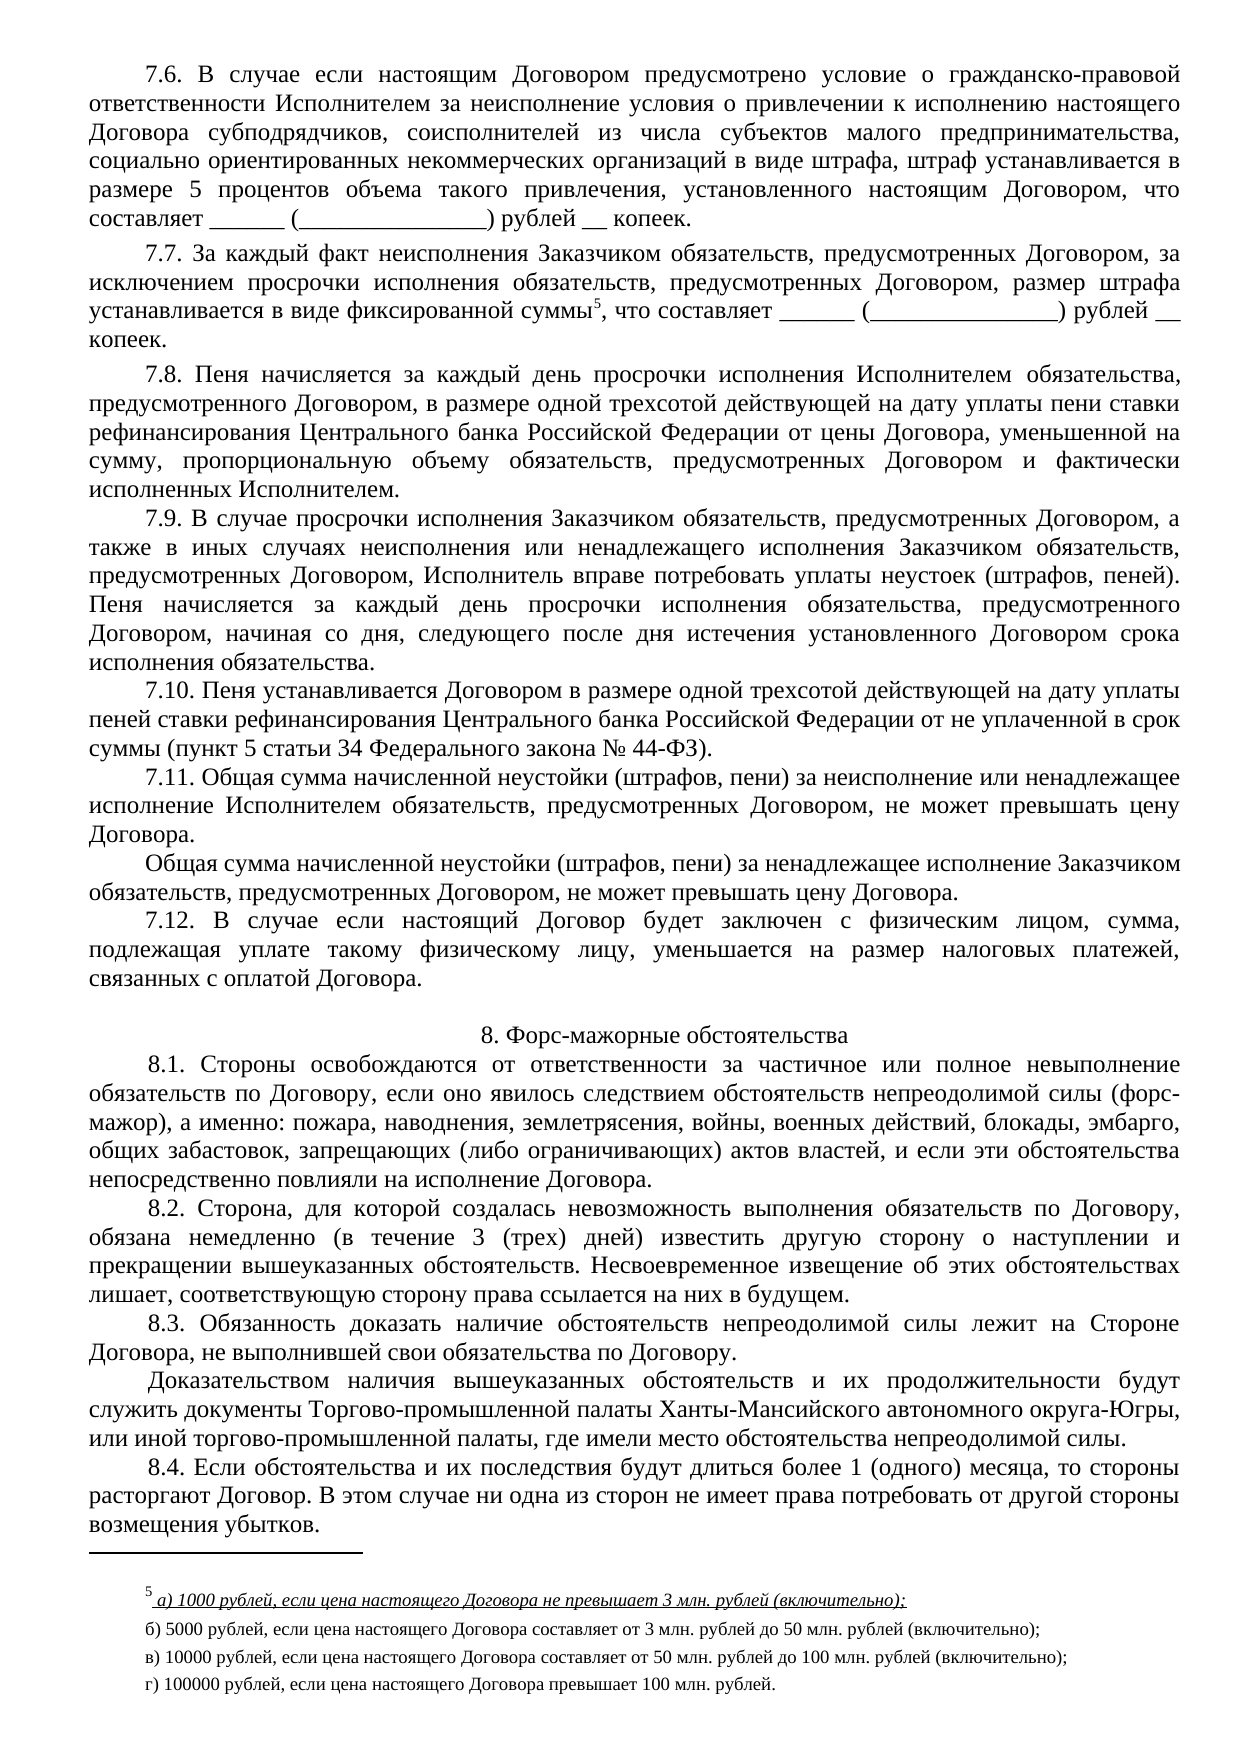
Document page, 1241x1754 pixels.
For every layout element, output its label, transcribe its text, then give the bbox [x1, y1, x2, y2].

text 8.2. Сторона, для которой создалась невозможность выполнения обязательств по Договору, обязана немедленно (в течение 3 (трех) дней) известить другую сторону о наступлении и прекращении вышеуказанных обстоятельств. Несвоевременное извещение об этих обстоятельствах лишает, соответствующую сторону права ссылается на них в будущем. [89, 1193, 1181, 1308]
text 7.9. В случае просрочки исполнения Заказчиком обязательств, предусмотренных Договором, а также в иных случаях неисполнения или ненадлежащего исполнения Заказчиком обязательств, предусмотренных Договором, Исполнитель вправе потребовать уплаты неустоек (штрафов, пеней). Пеня начисляется за каждый день просрочки исполнения обязательства, предусмотренного Договором, начиная со дня, следующего после дня истечения установленного Договором срока исполнения обязательства. [89, 503, 1181, 675]
text 7.10. Пеня устанавливается Договором в размере одной трехсотой действующей на дату уплаты пеней ставки рефинансирования Центрального банка Российской Федерации от не уплаченной в срок суммы (пункт 5 статьи 34 Федерального закона № 44-ФЗ). [89, 675, 1181, 762]
text 8.4. Если обстоятельства и их последствия будут длиться более 1 (одного) месяца, то стороны расторгают Договор. В этом случае ни одна из сторон не имеет права потребовать от другой стороны возмещения убытков. [89, 1452, 1181, 1538]
text 7.11. Общая сумма начисленной неустойки (штрафов, пени) за неисполнение или ненадлежащее исполнение Исполнителем обязательств, предусмотренных Договором, не может превышать цену Договора. [89, 762, 1181, 848]
text 7.8. Пеня начисляется за каждый день просрочки исполнения Исполнителем обязательства, предусмотренного Договором, в размере одной трехсотой действующей на дату уплаты пени ставки рефинансирования Центрального банка Российской Федерации от цены Договора, уменьшенной на сумму, пропорциональную объему обязательств, предусмотренных Договором и фактически исполненных Исполнителем. [89, 359, 1181, 503]
text 7.7. За каждый факт неисполнения Заказчиком обязательств, предусмотренных Договором, за исключением просрочки исполнения обязательств, предусмотренных Договором, размер штрафа устанавливается в виде фиксированной суммы, что составляет ______ (_______________) рублей __ копеек. [89, 238, 1181, 353]
text Доказательством наличия вышеуказанных обстоятельств и их продолжительности будут служить документы Торгово-промышленной палаты Ханты-Мансийского автономного округа-Югры, или иной торгово-промышленной палаты, где имели место обстоятельства непреодолимой силы. [89, 1365, 1181, 1452]
text 7.6. В случае если настоящим Договором предусмотрено условие о гражданско-правовой ответственности Исполнителем за неисполнение условия о привлечении к исполнению настоящего Договора субподрядчиков, соисполнителей из числа субъектов малого предпринимательства, социально ориентированных некоммерческих организаций в виде штрафа, штраф устанавливается в размере 5 процентов объема такого привлечения, установленного настоящим Договором, что составляет ______ (_______________) рублей __ копеек. [89, 59, 1181, 232]
text 8. Форс-мажорные обстоятельства [89, 1020, 1181, 1049]
text 7.12. В случае если настоящий Договор будет заключен с физическим лицом, сумма, подлежащая уплате такому физическому лицу, уменьшается на размер налоговых платежей, связанных с оплатой Договора. [89, 905, 1181, 992]
text 8.1. Стороны освобождаются от ответственности за частичное или полное невыполнение обязательств по Договору, если оно явилось следствием обстоятельств непреодолимой силы (форс-мажор), а именно: пожара, наводнения, землетрясения, войны, военных действий, блокады, эмбарго, общих забастовок, запрещающих (либо ограничивающих) актов властей, и если эти обстоятельства непосредственно повлияли на исполнение Договора. [89, 1049, 1181, 1193]
text Общая сумма начисленной неустойки (штрафов, пени) за ненадлежащее исполнение Заказчиком обязательств, предусмотренных Договором, не может превышать цену Договора. [89, 848, 1181, 905]
text 8.3. Обязанность доказать наличие обстоятельств непреодолимой силы лежит на Стороне Договора, не выполнившей свои обязательства по Договору. [89, 1308, 1181, 1365]
